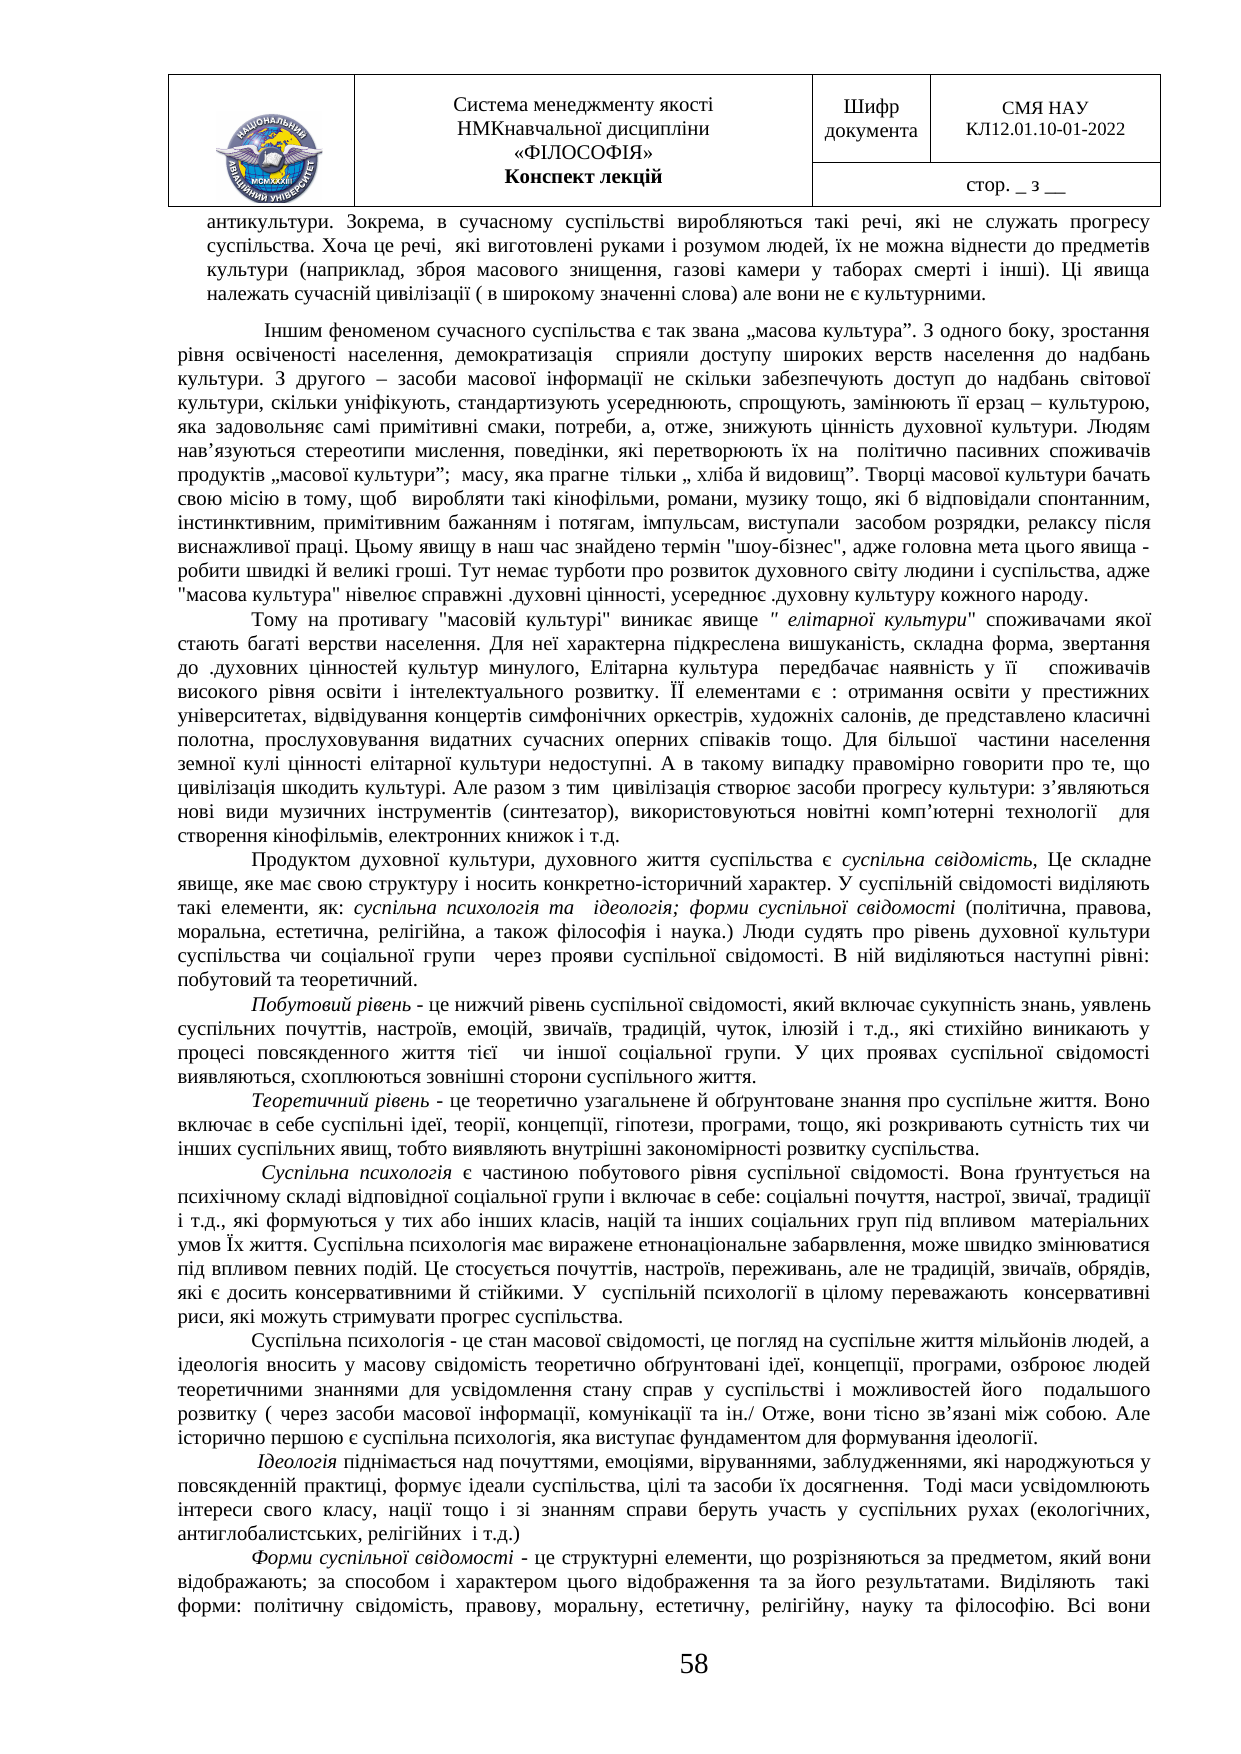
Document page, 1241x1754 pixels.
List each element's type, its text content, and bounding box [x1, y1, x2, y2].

text Продуктом духовної культури, духовного життя суспільства є суспільна свідомість, Це складне явище, яке має свою структуру і носить конкретно-історичний характер. У суспільній свідомості виділяють такі елементи, як: суспільна психологія та ідеологія; форми суспільної свідомості (політична, правова, моральна, естетична, релігійна, а також філософія і наука.) Люди судять про рівень духовної культури суспільства чи соціальної групи через прояви суспільної свідомості. В ній виділяються наступні рівні: побутовий та теоретичний. [177, 847, 1152, 991]
text Суспільна психологія є частиною побутового рівня суспільної свідомості. Вона ґрунтується на психічному складі відповідної соціальної групи і включає в себе: соціальні почуття, настрої, звичаї, традиції і т.д., які формуються у тих або інших класів, націй та інших соціальних груп під впливом матеріальних умов Їх життя. Суспільна психологія має виражене етнонаціональне забарвлення, може швидко змінюватися під впливом певних подій. Це стосується почуттів, настроїв, переживань, але не традицій, звичаїв, обрядів, які є досить консервативними й стійкими. У суспільній психології в цілому переважають консервативні риси, які можуть стримувати прогрес суспільства. [177, 1160, 1152, 1328]
text Ідеологія піднімається над почуттями, емоціями, віруваннями, заблудженнями, які народжуються у повсякденній практиці, формує ідеали суспільства, цілі та засоби їх досягнення. Тоді маси усвідомлюють інтереси свого класу, нації тощо і зі знанням справи беруть участь у суспільних рухах (екологічних, антиглобалистських, релігійних і т.д.) [177, 1449, 1152, 1545]
text Суспільна психологія - це стан масової свідомості, це погляд на суспільне життя мільйонів людей, а ідеологія вносить у масову свідомість теоретично обґрунтовані ідеї, концепції, програми, озброює людей теоретичними знаннями для усвідомлення стану справ у суспільстві і можливостей його подальшого розвитку ( через засоби масової інформації, комунікації та ін./ Отже, вони тісно зв’язані між собою. Але історично першою є суспільна психологія, яка виступає фундаментом для формування ідеології. [177, 1328, 1152, 1449]
text Тому на противагу "масовій культурі" виникає явище " елітарної культури" споживачами якої стають багаті верстви населення. Для неї характерна підкреслена вишуканість, складна форма, звертання до .духовних цінностей культур минулого, Елітарна культура передбачає наявність у її споживачів високого рівня освіти і інтелектуального розвитку. ЇЇ елементами є : отримання освіти у престижних університетах, відвідування концертів симфонічних оркестрів, художніх салонів, де представлено класичні полотна, прослуховування видатних сучасних оперних співаків тощо. Для більшої частини населення земної кулі цінності елітарної культури недоступні. А в такому випадку правомірно говорити про те, що цивілізація шкодить культурі. Але разом з тим цивілізація створює засоби прогресу культури: з’являються нові види музичних інструментів (синтезатор), використовуються новітні комп’ютерні технології для створення кінофільмів, електронних книжок і т.д. [177, 606, 1152, 847]
text Іншим феноменом сучасного суспільства є так звана „масова культура”. З одного боку, зростання рівня освіченості населення, демократизація сприяли доступу широких верств населення до надбань культури. З другого – засоби масової інформації не скільки забезпечують доступ до надбань світової культури, скільки уніфікують, стандартизують усереднюють, спрощують, замінюють її ерзац – культурою, яка задовольняє самі примітивні смаки, потреби, а, отже, знижують цінність духовної культури. Людям нав’язуються стереотипи мислення, поведінки, які перетворюють їх на політично пасивних споживачів продуктів „масової культури”; масу, яка прагне тільки „ хліба й видовищ”. Творці масової культури бачать свою місію в тому, щоб виробляти такі кінофільми, романи, музику тощо, які б відповідали спонтанним, інстинктивним, примітивним бажанням і потягам, імпульсам, виступали засобом розрядки, релаксу після виснажливої праці. Цьому явищу в наш час знайдено термін "шоу-бізнес", адже головна мета цього явища - робити швидкі й великі гроші. Тут немає турботи про розвиток духовного світу людини і суспільства, адже "масова культура" нівелює справжні .духовні цінності, усереднює .духовну культуру кожного народу. [177, 318, 1152, 606]
text Побутовий рівень - це нижчий рівень суспільної свідомості, який включає сукупність знань, уявлень суспільних почуттів, настроїв, емоцій, звичаїв, традицій, чуток, ілюзій і т.д., які стихійно виникають у процесі повсякденного життя тієї чи іншої соціальної групи. У цих проявах суспільної свідомості виявляються, схоплюються зовнішні сторони суспільного життя. [177, 991, 1152, 1088]
text Теоретичний рівень - це теоретично узагальнене й обґрунтоване знання про суспільне життя. Воно включає в себе суспільні ідеї, теорії, концепції, гіпотези, програми, тощо, які розкривають сутність тих чи інших суспільних явищ, тобто виявляють внутрішні закономірності розвитку суспільства. [177, 1088, 1152, 1160]
picture [216, 111, 323, 203]
